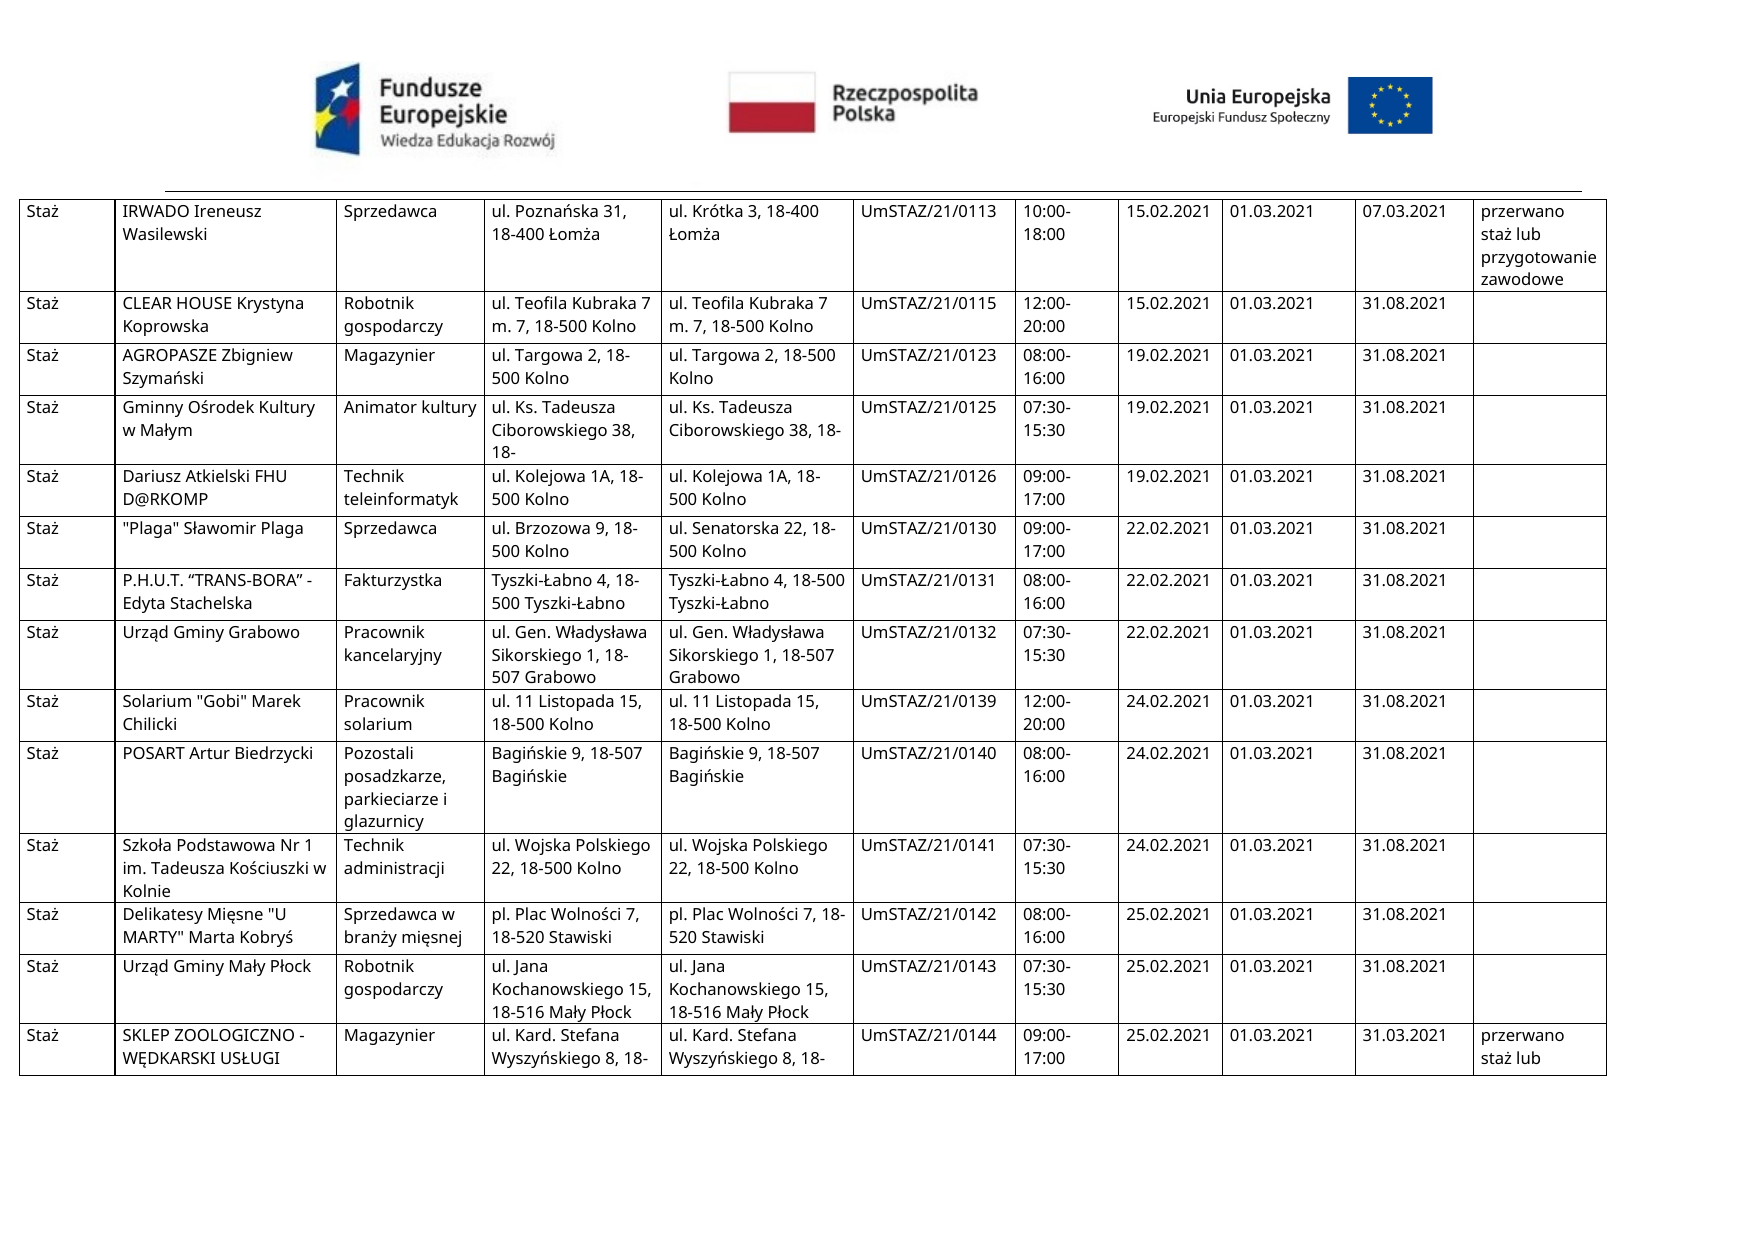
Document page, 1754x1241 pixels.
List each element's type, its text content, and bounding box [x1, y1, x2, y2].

table_cell ul. Targowa 2, 18-500 Kolno [485, 344, 661, 394]
table_cell Staż [20, 1024, 114, 1075]
table_cell 07:30-15:30 [1016, 621, 1118, 689]
table_cell 15.02.2021 [1119, 200, 1222, 291]
table_cell Delikatesy Mięsne "U MARTY" Marta Kobryś [116, 903, 336, 954]
table_cell ul. Kard. Stefana Wyszyńskiego 8, 18-500 Kolno [662, 1024, 853, 1075]
table_cell 01.03.2021 [1223, 621, 1355, 689]
table_cell [1474, 621, 1606, 689]
table_cell 22.02.2021 [1119, 621, 1222, 689]
table_cell 31.08.2021 [1356, 903, 1473, 954]
table_cell Staż [20, 517, 114, 568]
table_cell UmSTAZ/21/0144 [854, 1024, 1015, 1075]
table_cell Staż [20, 690, 114, 741]
table_cell ul. Wojska Polskiego 22, 18-500 Kolno [485, 834, 661, 902]
table_cell Sprzedawca [337, 517, 484, 568]
table_cell 31.08.2021 [1356, 517, 1473, 568]
table_cell Dariusz Atkielski FHU D@RKOMP [116, 465, 336, 516]
table_cell "Plaga" Sławomir Plaga [116, 517, 336, 568]
table_cell 01.03.2021 [1223, 517, 1355, 568]
table_cell Gminny Ośrodek Kultury w Małym [116, 396, 336, 464]
table_cell Sprzedawca [337, 200, 484, 291]
table_cell Fakturzystka [337, 569, 484, 620]
table_cell 12:00-20:00 [1016, 690, 1118, 741]
table_cell Solarium "Gobi" Marek Chilicki [116, 690, 336, 741]
table_cell Robotnik gospodarczy [337, 292, 484, 343]
table_cell ul. Krótka 3, 18-400 Łomża [662, 200, 853, 291]
table_cell 07.03.2021 [1356, 200, 1473, 291]
table_cell 08:00-16:00 [1016, 742, 1118, 833]
table_cell Pracownik kancelaryjny [337, 621, 484, 689]
table_cell 08:00-16:00 [1016, 569, 1118, 620]
table_cell 01.03.2021 [1223, 742, 1355, 833]
table_cell 31.08.2021 [1356, 621, 1473, 689]
table_cell 07:30-15:30 [1016, 955, 1118, 1023]
table_cell 24.02.2021 [1119, 690, 1222, 741]
table_cell przerwano staż lub przygotowanie zawodowe [1474, 1024, 1606, 1075]
table_cell [1474, 955, 1606, 1023]
table_cell 19.02.2021 [1119, 396, 1222, 464]
table_cell 09:00-17:00 [1016, 517, 1118, 568]
table_cell Tyszki-Łabno 4, 18-500 Tyszki-Łabno [662, 569, 853, 620]
table_cell [1474, 569, 1606, 620]
table_cell IRWADO Ireneusz Wasilewski [116, 200, 336, 291]
table_cell 25.02.2021 [1119, 1024, 1222, 1075]
table_cell 01.03.2021 [1223, 1024, 1355, 1075]
table_cell Urząd Gminy Grabowo [116, 621, 336, 689]
table_cell ul. Ks. Tadeusza Ciborowskiego 38, 18- [662, 396, 853, 464]
table_cell Bagińskie 9, 18-507 Bagińskie [662, 742, 853, 833]
table_cell Staż [20, 742, 114, 833]
table_cell AGROPASZE Zbigniew Szymański [116, 344, 336, 394]
table_cell UmSTAZ/21/0130 [854, 517, 1015, 568]
picture [309, 61, 1010, 191]
table_cell 09:00-17:00 [1016, 465, 1118, 516]
table_cell 31.08.2021 [1356, 465, 1473, 516]
table_cell 01.03.2021 [1223, 903, 1355, 954]
table_cell 09:00-17:00 [1016, 1024, 1118, 1075]
table_cell [1474, 465, 1606, 516]
table_cell 24.02.2021 [1119, 834, 1222, 902]
table_cell 12:00-20:00 [1016, 292, 1118, 343]
table_cell 22.02.2021 [1119, 569, 1222, 620]
table_cell ul. 11 Listopada 15, 18-500 Kolno [485, 690, 661, 741]
table_cell 22.02.2021 [1119, 517, 1222, 568]
table_cell UmSTAZ/21/0143 [854, 955, 1015, 1023]
table_cell 01.03.2021 [1223, 955, 1355, 1023]
table_cell Tyszki-Łabno 4, 18-500 Tyszki-Łabno [485, 569, 661, 620]
table_cell UmSTAZ/21/0131 [854, 569, 1015, 620]
table_cell UmSTAZ/21/0115 [854, 292, 1015, 343]
table_cell 31.08.2021 [1356, 396, 1473, 464]
table_cell 01.03.2021 [1223, 344, 1355, 394]
table_cell ul. 11 Listopada 15, 18-500 Kolno [662, 690, 853, 741]
table_cell ul. Wojska Polskiego 22, 18-500 Kolno [662, 834, 853, 902]
table_cell 07:30-15:30 [1016, 396, 1118, 464]
table_cell Staż [20, 396, 114, 464]
table_cell POSART Artur Biedrzycki [116, 742, 336, 833]
table_cell 01.03.2021 [1223, 200, 1355, 291]
table_cell [1474, 292, 1606, 343]
table_cell P.H.U.T. “TRANS-BORA” - Edyta Stachelska [116, 569, 336, 620]
table_cell ul. Targowa 2, 18-500 Kolno [662, 344, 853, 394]
table_cell 08:00-16:00 [1016, 903, 1118, 954]
table_cell ul. Teofila Kubraka 7 m. 7, 18-500 Kolno [662, 292, 853, 343]
table_cell ul. Teofila Kubraka 7 m. 7, 18-500 Kolno [485, 292, 661, 343]
table_cell ul. Gen. Władysława Sikorskiego 1, 18-507 Grabowo [662, 621, 853, 689]
table_cell 01.03.2021 [1223, 396, 1355, 464]
table_cell 31.08.2021 [1356, 292, 1473, 343]
table_cell UmSTAZ/21/0139 [854, 690, 1015, 741]
table_cell 19.02.2021 [1119, 344, 1222, 394]
table_cell 01.03.2021 [1223, 690, 1355, 741]
table_cell Bagińskie 9, 18-507 Bagińskie [485, 742, 661, 833]
table_cell 01.03.2021 [1223, 465, 1355, 516]
table_cell 31.08.2021 [1356, 569, 1473, 620]
table_cell ul. Jana Kochanowskiego 15, 18-516 Mały Płock [662, 955, 853, 1023]
table_cell UmSTAZ/21/0125 [854, 396, 1015, 464]
table_cell Staż [20, 621, 114, 689]
table_cell 01.03.2021 [1223, 569, 1355, 620]
picture [309, 192, 1010, 197]
table_cell 25.02.2021 [1119, 903, 1222, 954]
picture [1134, 57, 1447, 149]
table_cell Pracownik solarium [337, 690, 484, 741]
table_cell UmSTAZ/21/0132 [854, 621, 1015, 689]
table_cell [1474, 344, 1606, 394]
table_cell 31.08.2021 [1356, 690, 1473, 741]
table_cell [1474, 396, 1606, 464]
table_cell Staż [20, 465, 114, 516]
table_cell ul. Kard. Stefana Wyszyńskiego 8, 18-500 Kolno [485, 1024, 661, 1075]
table_cell Staż [20, 903, 114, 954]
table_cell UmSTAZ/21/0142 [854, 903, 1015, 954]
table_cell ul. Senatorska 22, 18-500 Kolno [662, 517, 853, 568]
table_cell UmSTAZ/21/0140 [854, 742, 1015, 833]
table_cell [1474, 742, 1606, 833]
table_cell Magazynier [337, 344, 484, 394]
table_cell 01.03.2021 [1223, 834, 1355, 902]
table_cell UmSTAZ/21/0141 [854, 834, 1015, 902]
table_cell Animator kultury [337, 396, 484, 464]
table_cell Staż [20, 569, 114, 620]
table_cell 24.02.2021 [1119, 742, 1222, 833]
table_cell [1474, 690, 1606, 741]
table_cell [1474, 903, 1606, 954]
table_cell Staż [20, 200, 114, 291]
table_cell 19.02.2021 [1119, 465, 1222, 516]
table_cell Sprzedawca w branży mięsnej [337, 903, 484, 954]
table_cell 01.03.2021 [1223, 292, 1355, 343]
table_cell [1474, 517, 1606, 568]
table_cell Technik administracji [337, 834, 484, 902]
table_cell Staż [20, 834, 114, 902]
table_cell Robotnik gospodarczy [337, 955, 484, 1023]
table_cell ul. Kolejowa 1A, 18-500 Kolno [662, 465, 853, 516]
table_cell 10:00-18:00 [1016, 200, 1118, 291]
table_cell Pozostali posadzkarze, parkieciarze i glazurnicy [337, 742, 484, 833]
table_cell 31.03.2021 [1356, 1024, 1473, 1075]
table_cell 07:30-15:30 [1016, 834, 1118, 902]
table_cell 08:00-16:00 [1016, 344, 1118, 394]
table_cell ul. Brzozowa 9, 18-500 Kolno [485, 517, 661, 568]
table_cell 25.02.2021 [1119, 955, 1222, 1023]
table_cell UmSTAZ/21/0123 [854, 344, 1015, 394]
table_cell 31.08.2021 [1356, 344, 1473, 394]
table_cell Magazynier [337, 1024, 484, 1075]
table_cell ul. Ks. Tadeusza Ciborowskiego 38, 18- [485, 396, 661, 464]
table_cell ul. Jana Kochanowskiego 15, 18-516 Mały Płock [485, 955, 661, 1023]
table_cell pl. Plac Wolności 7, 18-520 Stawiski [485, 903, 661, 954]
table_cell UmSTAZ/21/0113 [854, 200, 1015, 291]
table_cell Staż [20, 292, 114, 343]
table_cell ul. Poznańska 31, 18-400 Łomża [485, 200, 661, 291]
table_cell UmSTAZ/21/0126 [854, 465, 1015, 516]
table_cell CLEAR HOUSE Krystyna Koprowska [116, 292, 336, 343]
table_cell [1474, 834, 1606, 902]
table_cell ul. Kolejowa 1A, 18-500 Kolno [485, 465, 661, 516]
table_cell 31.08.2021 [1356, 742, 1473, 833]
table_cell 31.08.2021 [1356, 955, 1473, 1023]
table_cell Urząd Gminy Mały Płock [116, 955, 336, 1023]
table_cell 31.08.2021 [1356, 834, 1473, 902]
table_cell przerwano staż lub przygotowanie zawodowe [1474, 200, 1606, 291]
table_cell Szkoła Podstawowa Nr 1 im. Tadeusza Kościuszki w Kolnie [116, 834, 336, 902]
table_cell pl. Plac Wolności 7, 18-520 Stawiski [662, 903, 853, 954]
table_cell Staż [20, 344, 114, 394]
table_cell Technik teleinformatyk [337, 465, 484, 516]
table_cell 15.02.2021 [1119, 292, 1222, 343]
table_cell Staż [20, 955, 114, 1023]
table_cell SKLEP ZOOLOGICZNO - WĘDKARSKI USŁUGI SZKLARSKIE PRODUKCJA AKWARIÓW Dorota Bąk [116, 1024, 336, 1075]
table_cell ul. Gen. Władysława Sikorskiego 1, 18-507 Grabowo [485, 621, 661, 689]
